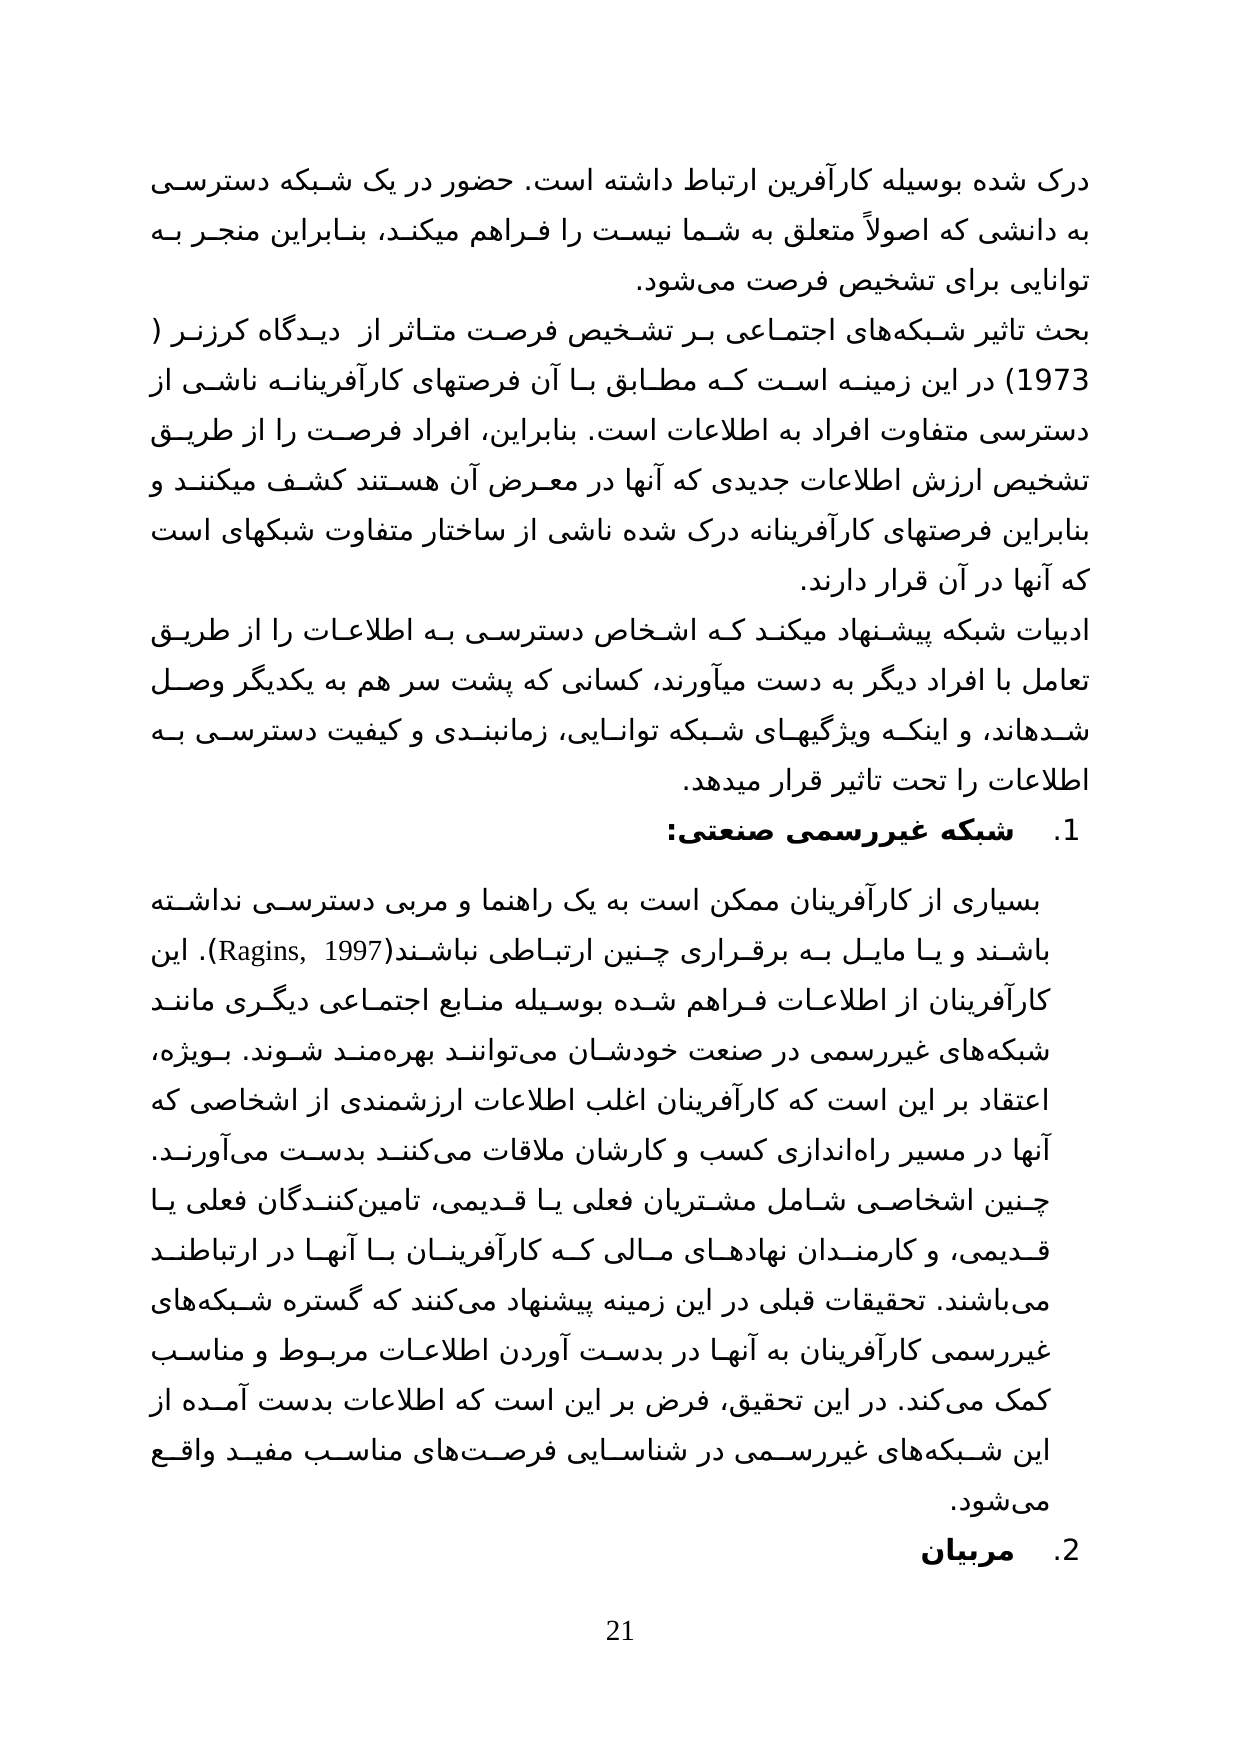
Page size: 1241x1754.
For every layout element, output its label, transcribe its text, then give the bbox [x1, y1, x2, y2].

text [150, 150, 1090, 300]
list مربیان [150, 1521, 1053, 1571]
text ادبیات شبکه پیشنهاد می‎کند که اشخاص دسترسی به اطلاعات را از طریق تعامل با افراد دیگر به دست می‎آورند، کسانی که پشت سر هم به یکدیگر وصل شده‎اند، و اینکه ویژگی‎های شبکه توانایی، زمان‎بندی و کیفیت دسترسی به اطلاعات را تحت تاثیر قرار می‎دهد. [150, 600, 1090, 800]
list شبکه غیررسمی صنعتی: [150, 800, 1053, 850]
text بسیاری از کارآفرینان ممکن است به یک راهنما و مربی دسترسی نداشته باشند و یا مایل به برقراری چنین ارتباطی نباشند(Ragins, 1997). این کارآفرینان از اطلاعات فراهم شده بوسیله منابع اجتماعی دیگری مانند شبکه‌های غیررسمی در صنعت خودشان می‌توانند بهره‌مند شوند. بویژه، اعتقاد بر این است که کارآفرینان اغلب اطلاعات ارزشمندی از اشخاصی که آنها در مسیر راه‌اندازی کسب و کارشان ملاقات می‌کنند بدست می‌آورند. چنین اشخاصی شامل مشتریان فعلی یا قدیمی، تامین‌کنندگان فعلی یا قدیمی، و کارمندان نهادهای مالی که کارآفرینان با آنها در ارتباطند می‌باشند. تحقیقات قبلی در این زمینه پیشنهاد می‌کنند که گستره شبکه‌های غیررسمی کارآفرینان به آنها در بدست آوردن اطلاعات مربوط و مناسب کمک می‌کند. در این تحقیق، فرض بر این است که اطلاعات بدست آمده از این شبکه‌های غیررسمی در شناسایی فرصت‌های مناسب مفید واقع می‌شود. [150, 871, 1051, 1521]
text بحث تاثیر شبکه‌های اجتماعی بر تشخیص فرصت متاثر از دیدگاه کرزنر (1973) در این زمینه است که مطابق با آن فرصت‎های کارآفرینانه ناشی از دسترسی متفاوت افراد به اطلاعات است. بنابراین، افراد فرصت را از طریق تشخیص ارزش اطلاعات جدیدی که آنها در معرض آن هستند کشف می‎کنند و بنابراین فرصت‎های کارآفرینانه درک شده ناشی از ساختار متفاوت شبکه‎ای است که آنها در آن قرار دارند. [150, 300, 1090, 600]
